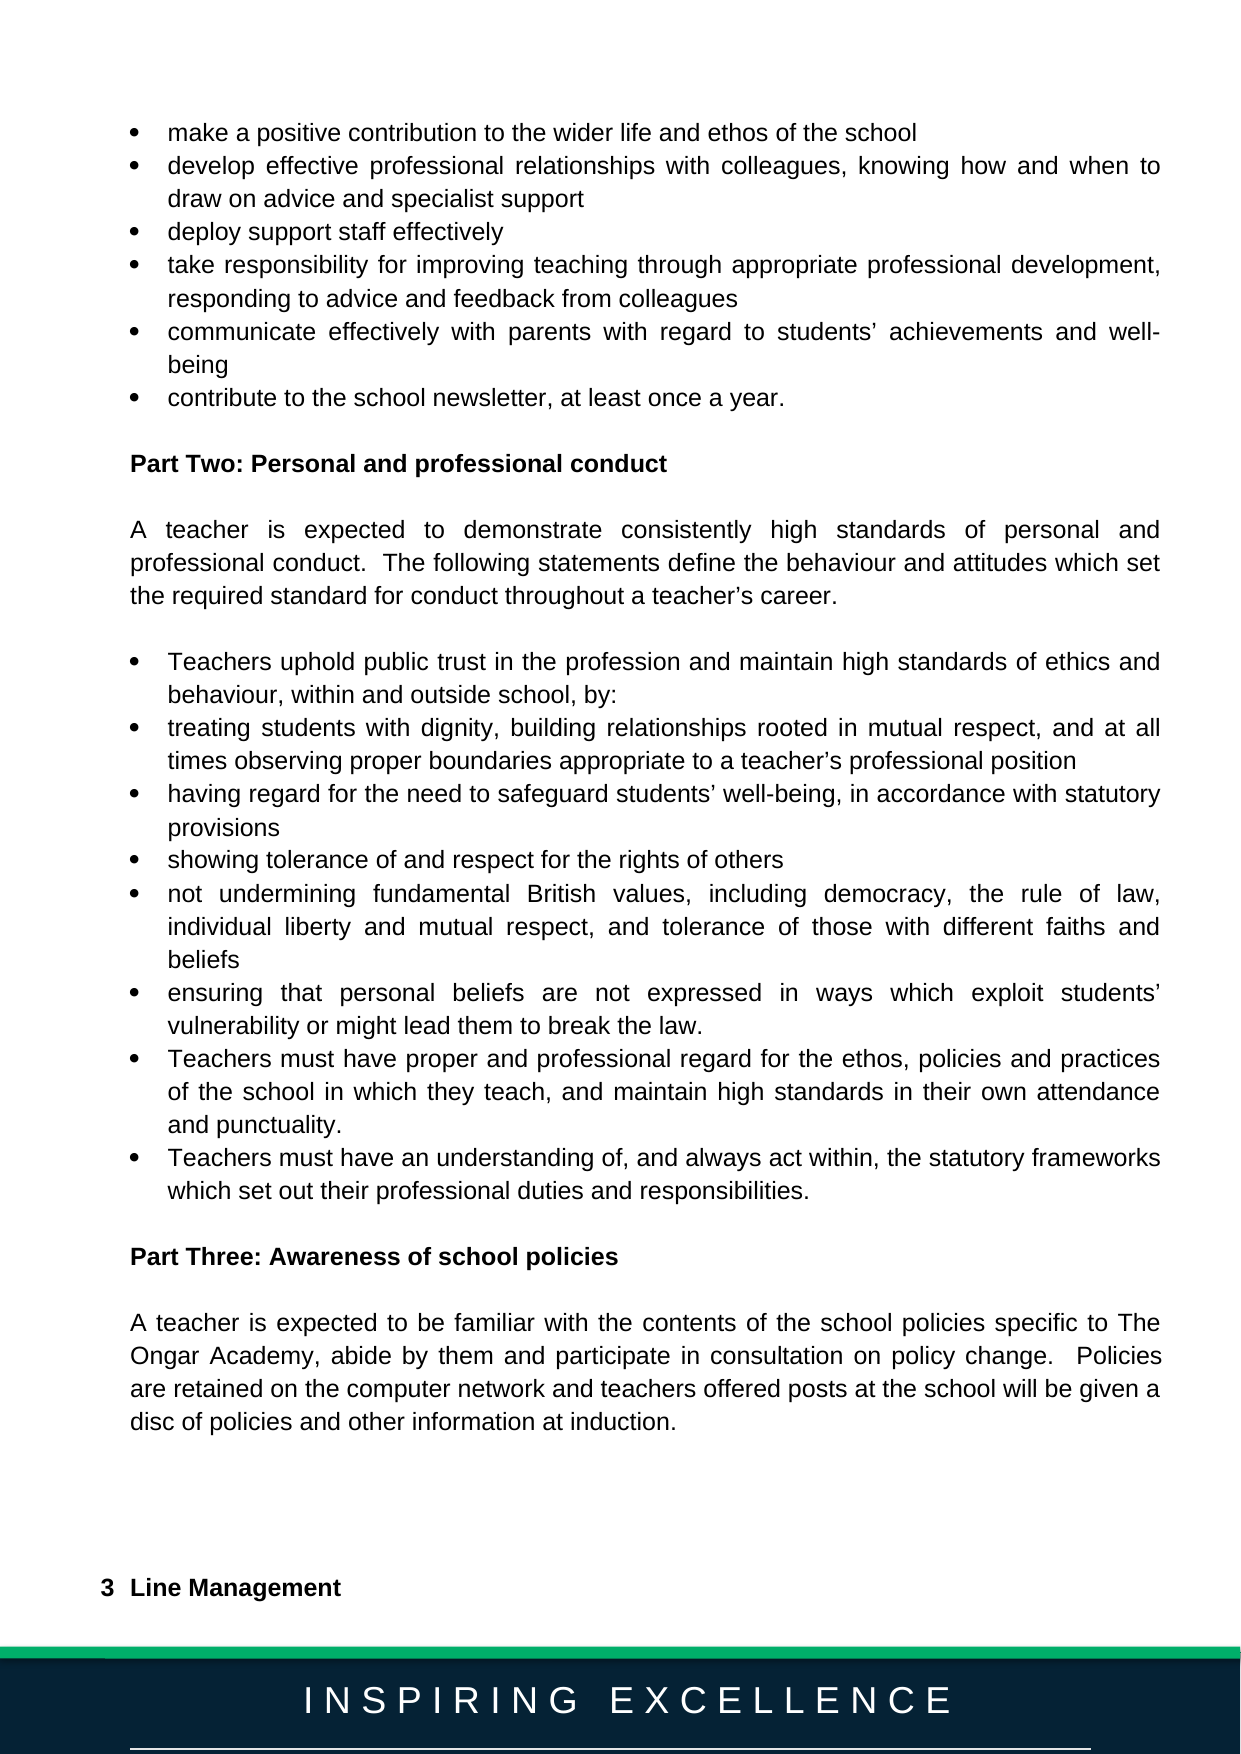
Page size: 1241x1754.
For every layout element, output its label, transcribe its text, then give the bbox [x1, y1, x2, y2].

list Teachers must have an understanding of, and always act within, the statutory frameworks which set out their professional duties and responsibilities. [130, 1143, 1162, 1205]
list not undermining fundamental British values, including democracy, the rule of law, individual liberty and mutual respect, and tolerance of those with different faiths and beliefs [130, 879, 1162, 973]
list communicate effectively with parents with regard to students’ achievements and well-being [130, 317, 1162, 378]
text 3 Line Management [100, 1572, 1162, 1601]
list having regard for the need to safeguard students’ well-being, in accordance with statutory provisions [130, 779, 1162, 841]
text Part Three: Awareness of school policies [100, 1242, 1162, 1271]
list develop effective professional relationships with colleagues, knowing how and when to draw on advice and specialist support [130, 151, 1162, 213]
list take responsibility for improving teaching through appropriate professional development, responding to advice and feedback from colleagues [130, 251, 1162, 312]
list make a positive contribution to the wider life and ethos of the school [130, 118, 1162, 147]
list showing tolerance of and respect for the rights of others [130, 846, 1162, 874]
list deploy support staff effectively [130, 217, 1162, 246]
list contribute to the school newsletter, at least once a year. [130, 383, 1162, 412]
list treating students with dignity, building relationships rooted in mutual respect, and at all times observing proper boundaries appropriate to a teacher’s professional position [130, 713, 1162, 775]
text A teacher is expected to be familiar with the contents of the school policies specific to The Ongar Academy, abide by them and participate in consultation on policy change. Policies are retained on the computer network and teachers offered posts at the school will be given a disc of policies and other information at induction. [130, 1308, 1162, 1436]
list ensuring that personal beliefs are not expressed in ways which exploit students’ vulnerability or might lead them to break the law. [130, 978, 1162, 1040]
list Teachers uphold public trust in the profession and maintain high standards of ethics and behaviour, within and outside school, by: [130, 647, 1162, 709]
text Part Two: Personal and professional conduct [100, 449, 1162, 478]
list Teachers must have proper and professional regard for the ethos, policies and practices of the school in which they teach, and maintain high standards in their own attendance and punctuality. [130, 1044, 1162, 1139]
text A teacher is expected to demonstrate consistently high standards of personal and professional conduct. The following statements define the behaviour and attitudes which set the required standard for conduct throughout a teacher’s career. [130, 515, 1162, 610]
